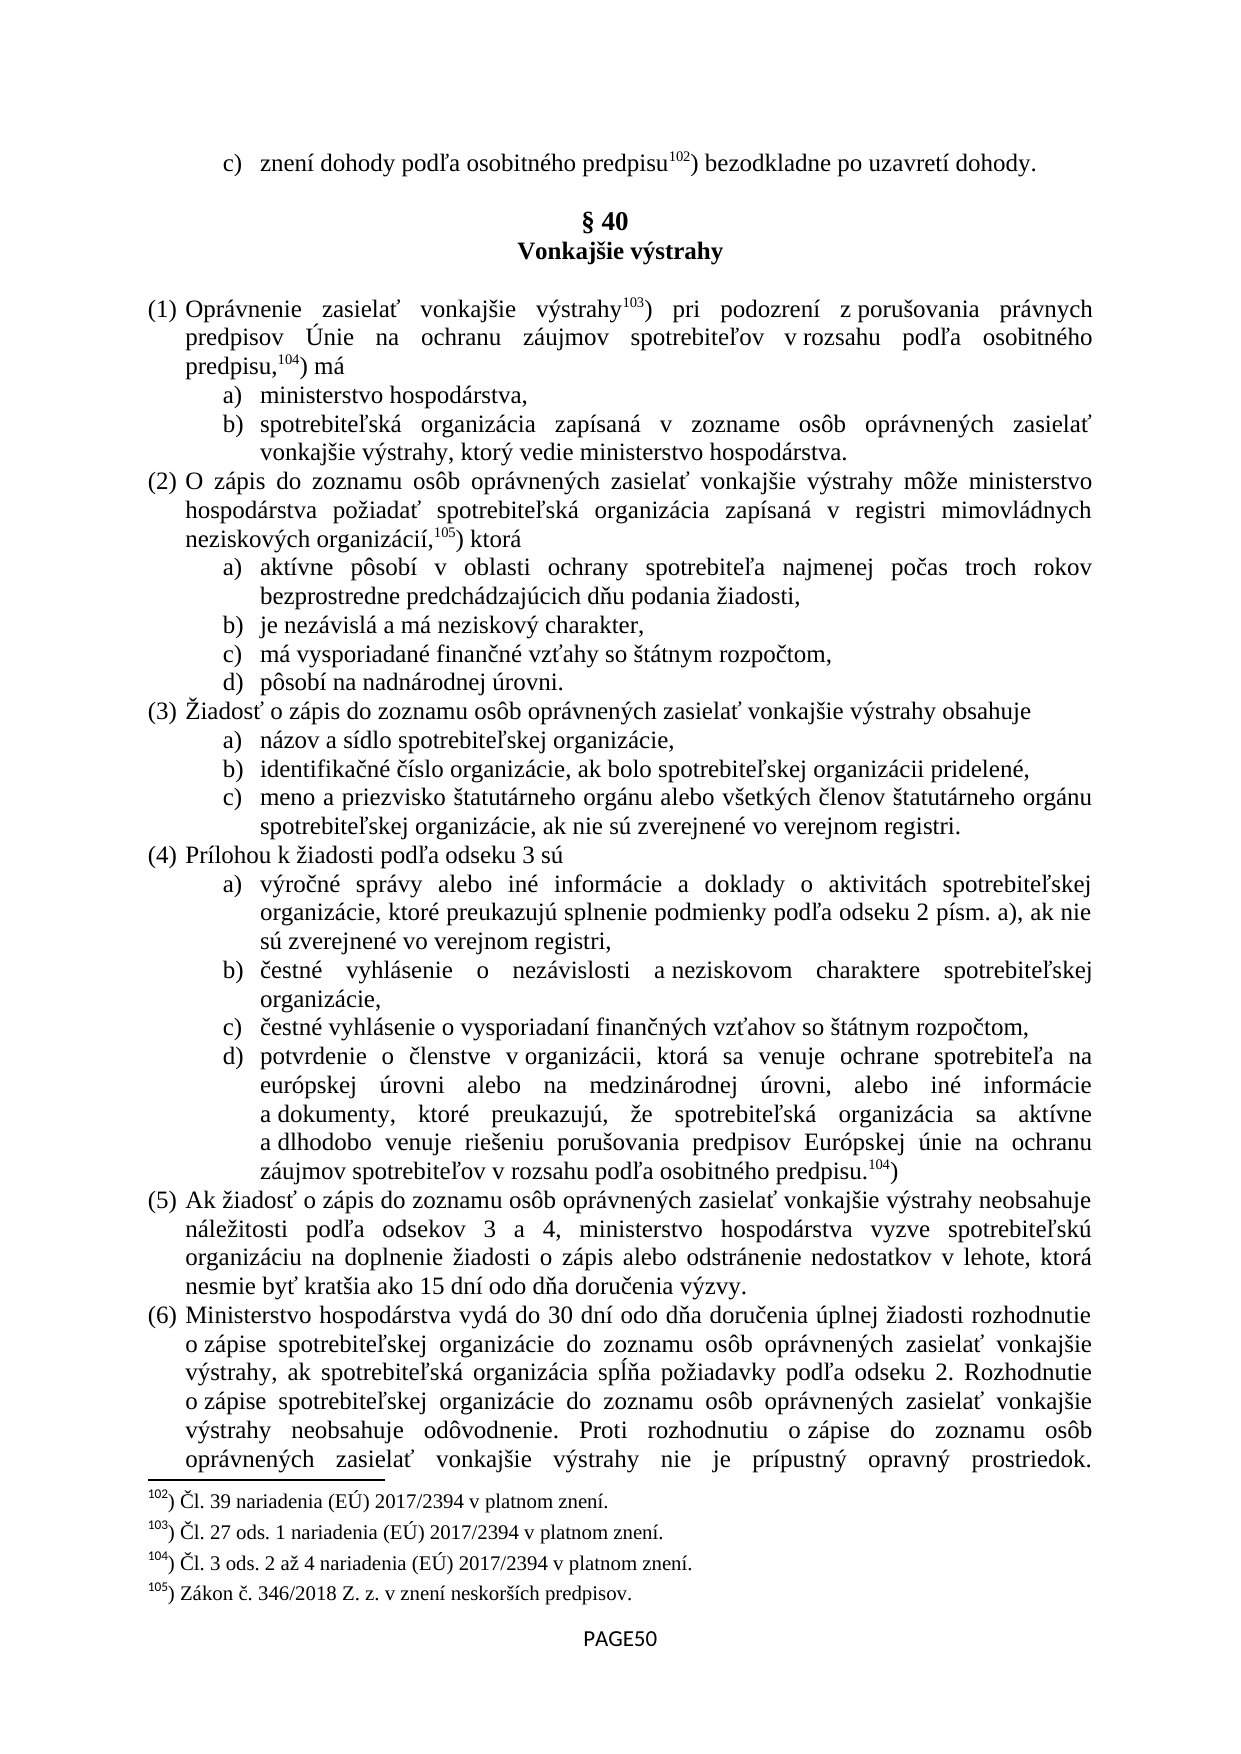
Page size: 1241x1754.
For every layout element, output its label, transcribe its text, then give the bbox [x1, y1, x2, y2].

list znení dohody podľa osobitného predpisu) bezodkladne po uzavretí dohody. [223, 148, 1093, 176]
list Ak žiadosť o zápis do zoznamu osôb oprávnených zasielať vonkajšie výstrahy neobsahuje náležitosti podľa odsekov 3 a 4, ministerstvo hospodárstva vyzve spotrebiteľskú organizáciu na doplnenie žiadosti o zápis alebo odstránenie nedostatkov v lehote, ktorá nesmie byť kratšia ako 15 dní odo dňa doručenia výzvy. [148, 1185, 1093, 1300]
list O zápis do zoznamu osôb oprávnených zasielať vonkajšie výstrahy môže ministerstvo hospodárstva požiadať spotrebiteľská organizácia zapísaná v registri mimovládnych neziskových organizácií,) ktorá [148, 466, 1093, 552]
list čestné vyhlásenie o vysporiadaní finančných vzťahov so štátnym rozpočtom, [223, 1012, 1093, 1041]
list čestné vyhlásenie o nezávislosti a neziskovom charaktere spotrebiteľskej organizácie, [223, 955, 1093, 1012]
list názov a sídlo spotrebiteľskej organizácie, [223, 725, 1093, 754]
list má vysporiadané finančné vzťahy so štátnym rozpočtom, [223, 639, 1093, 667]
list aktívne pôsobí v oblasti ochrany spotrebiteľa najmenej počas troch rokov bezprostredne predchádzajúcich dňu podania žiadosti, [223, 552, 1093, 610]
list Prílohou k žiadosti podľa odseku 3 sú [148, 840, 1093, 869]
list výročné správy alebo iné informácie a doklady o aktivitách spotrebiteľskej organizácie, ktoré preukazujú splnenie podmienky podľa odseku 2 písm. a), ak nie sú zverejnené vo verejnom registri, [223, 869, 1093, 955]
list potvrdenie o členstve v organizácii, ktorá sa venuje ochrane spotrebiteľa na európskej úrovni alebo na medzinárodnej úrovni, alebo iné informácie a dokumenty, ktoré preukazujú, že spotrebiteľská organizácia sa aktívne a dlhodobo venuje riešeniu porušovania predpisov Európskej únie na ochranu záujmov spotrebiteľov v rozsahu podľa osobitného predpisu.104) [223, 1041, 1093, 1185]
list Žiadosť o zápis do zoznamu osôb oprávnených zasielať vonkajšie výstrahy obsahuje [148, 696, 1093, 725]
list identifikačné číslo organizácie, ak bolo spotrebiteľskej organizácii pridelené, [223, 754, 1093, 782]
text Vonkajšie výstrahy [148, 236, 1093, 265]
list je nezávislá a má neziskový charakter, [223, 610, 1093, 639]
list meno a priezvisko štatutárneho orgánu alebo všetkých členov štatutárneho orgánu spotrebiteľskej organizácie, ak nie sú zverejnené vo verejnom registri. [223, 782, 1093, 840]
list spotrebiteľská organizácia zapísaná v zozname osôb oprávnených zasielať vonkajšie výstrahy, ktorý vedie ministerstvo hospodárstva. [223, 409, 1093, 466]
list Oprávnenie zasielať vonkajšie výstrahy) pri podozrení z porušovania právnych predpisov Únie na ochranu záujmov spotrebiteľov v rozsahu podľa osobitného predpisu,) má [148, 294, 1093, 380]
list pôsobí na nadnárodnej úrovni. [223, 667, 1093, 696]
list ministerstvo hospodárstva, [223, 380, 1093, 409]
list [148, 1300, 1093, 1472]
